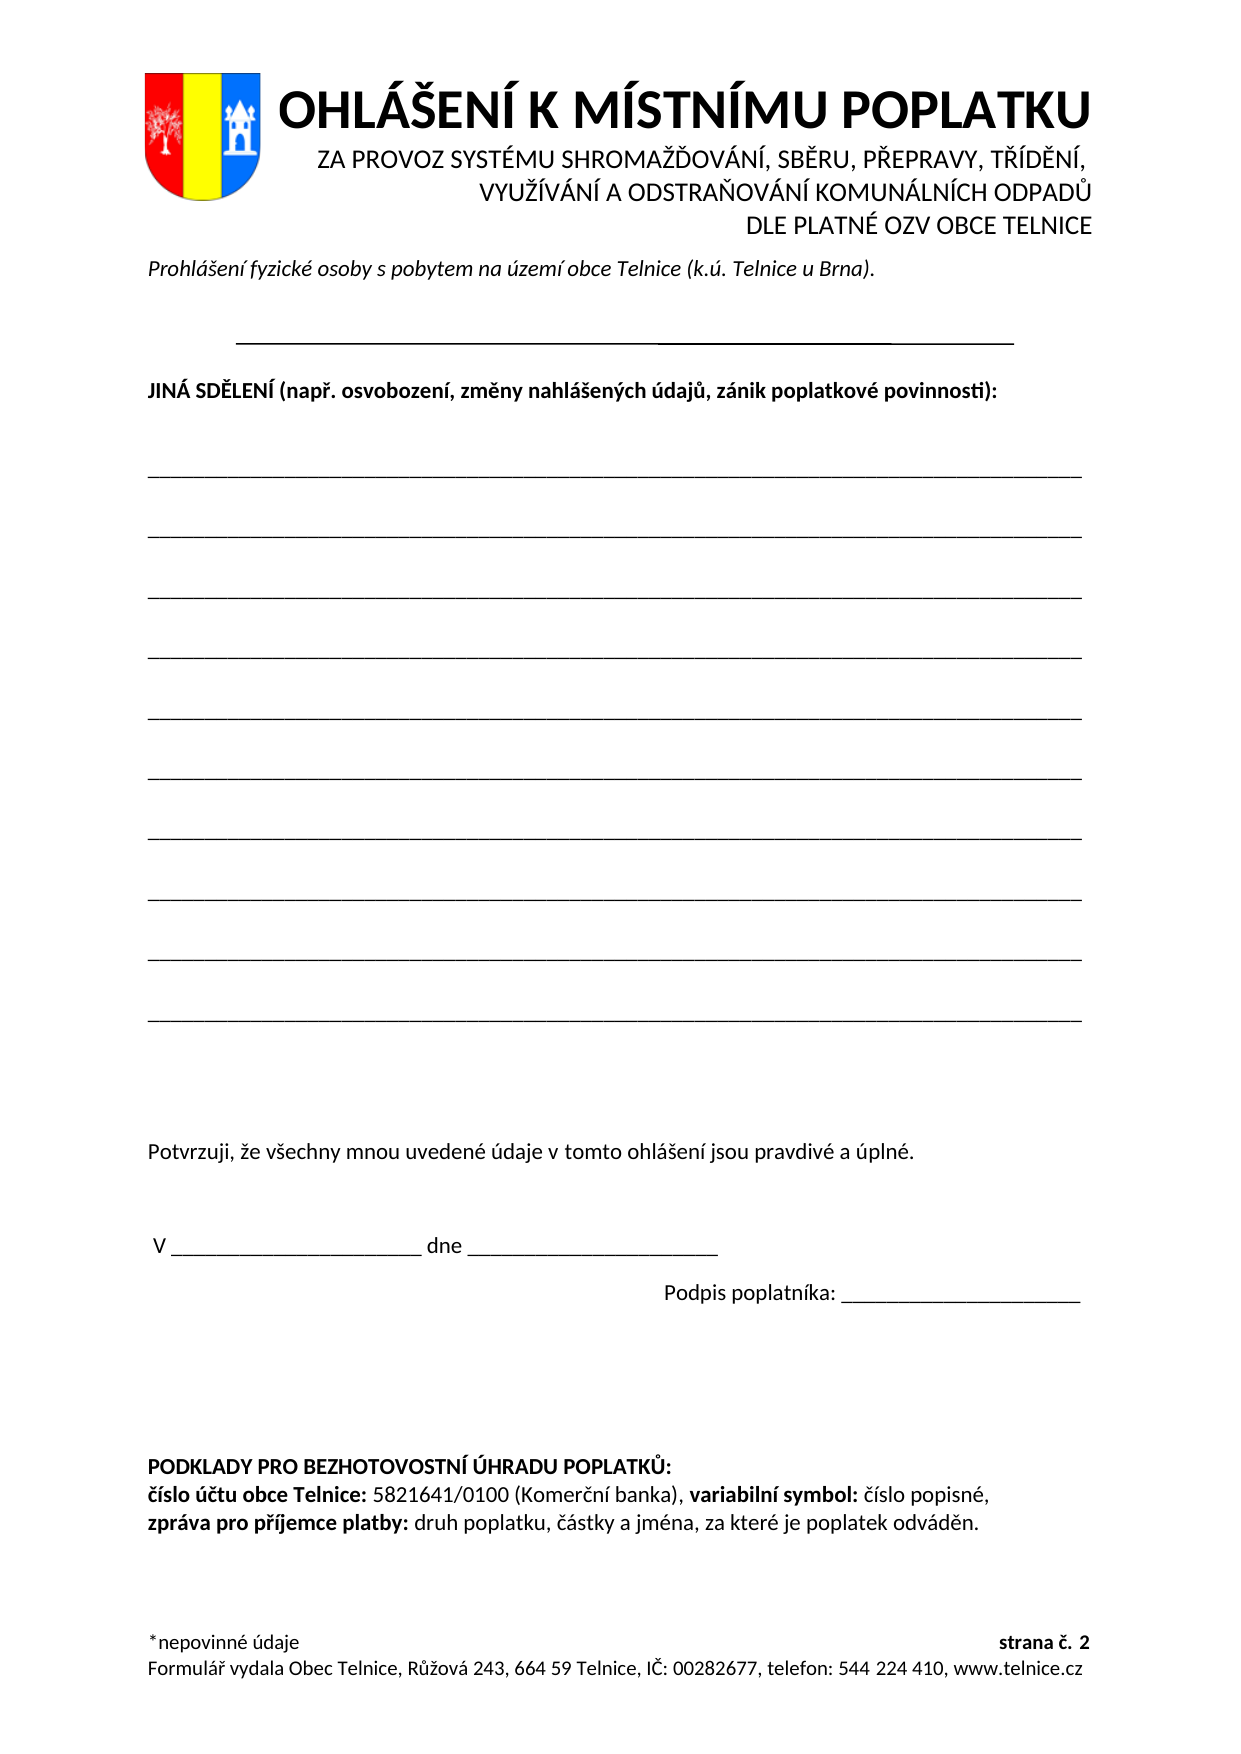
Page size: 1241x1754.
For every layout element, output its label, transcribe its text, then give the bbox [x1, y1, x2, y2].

picture [144, 73, 261, 201]
text PODKLADY PRO BEZHOTOVOSTNÍ ÚHRADU POPLATKŮ: číslo účtu obce Telnice: 5821641/0100 (Komerční banka), variabilní symbol: číslo popisné, zpráva pro příjemce platby: druh poplatku, částky a jména, za které je poplatek odváděn. [148, 1452, 1092, 1536]
text V ______________________ dne ______________________ [148, 1231, 1092, 1259]
text Potvrzuji, že všechny mnou uvedené údaje v tomto ohlášení jsou pravdivé a úplné. [148, 1137, 1092, 1166]
text __________________________________________________________________________________ __________________________________________________________________________________ __________________________________________________________________________________ __________________________________________________________________________________ __________________________________________________________________________________ __________________________________________________________________________________ __________________________________________________________________________________ __________________________________________________________________________________ __________________________________________________________________________________ __________________________________________________________________________________ [148, 423, 1092, 1025]
text JINÁ SDĚLENÍ (např. osvobození, změny nahlášených údajů, zánik poplatkové povinnosti): [148, 376, 1092, 404]
text Podpis poplatníka: _____________________ [590, 1278, 1092, 1306]
